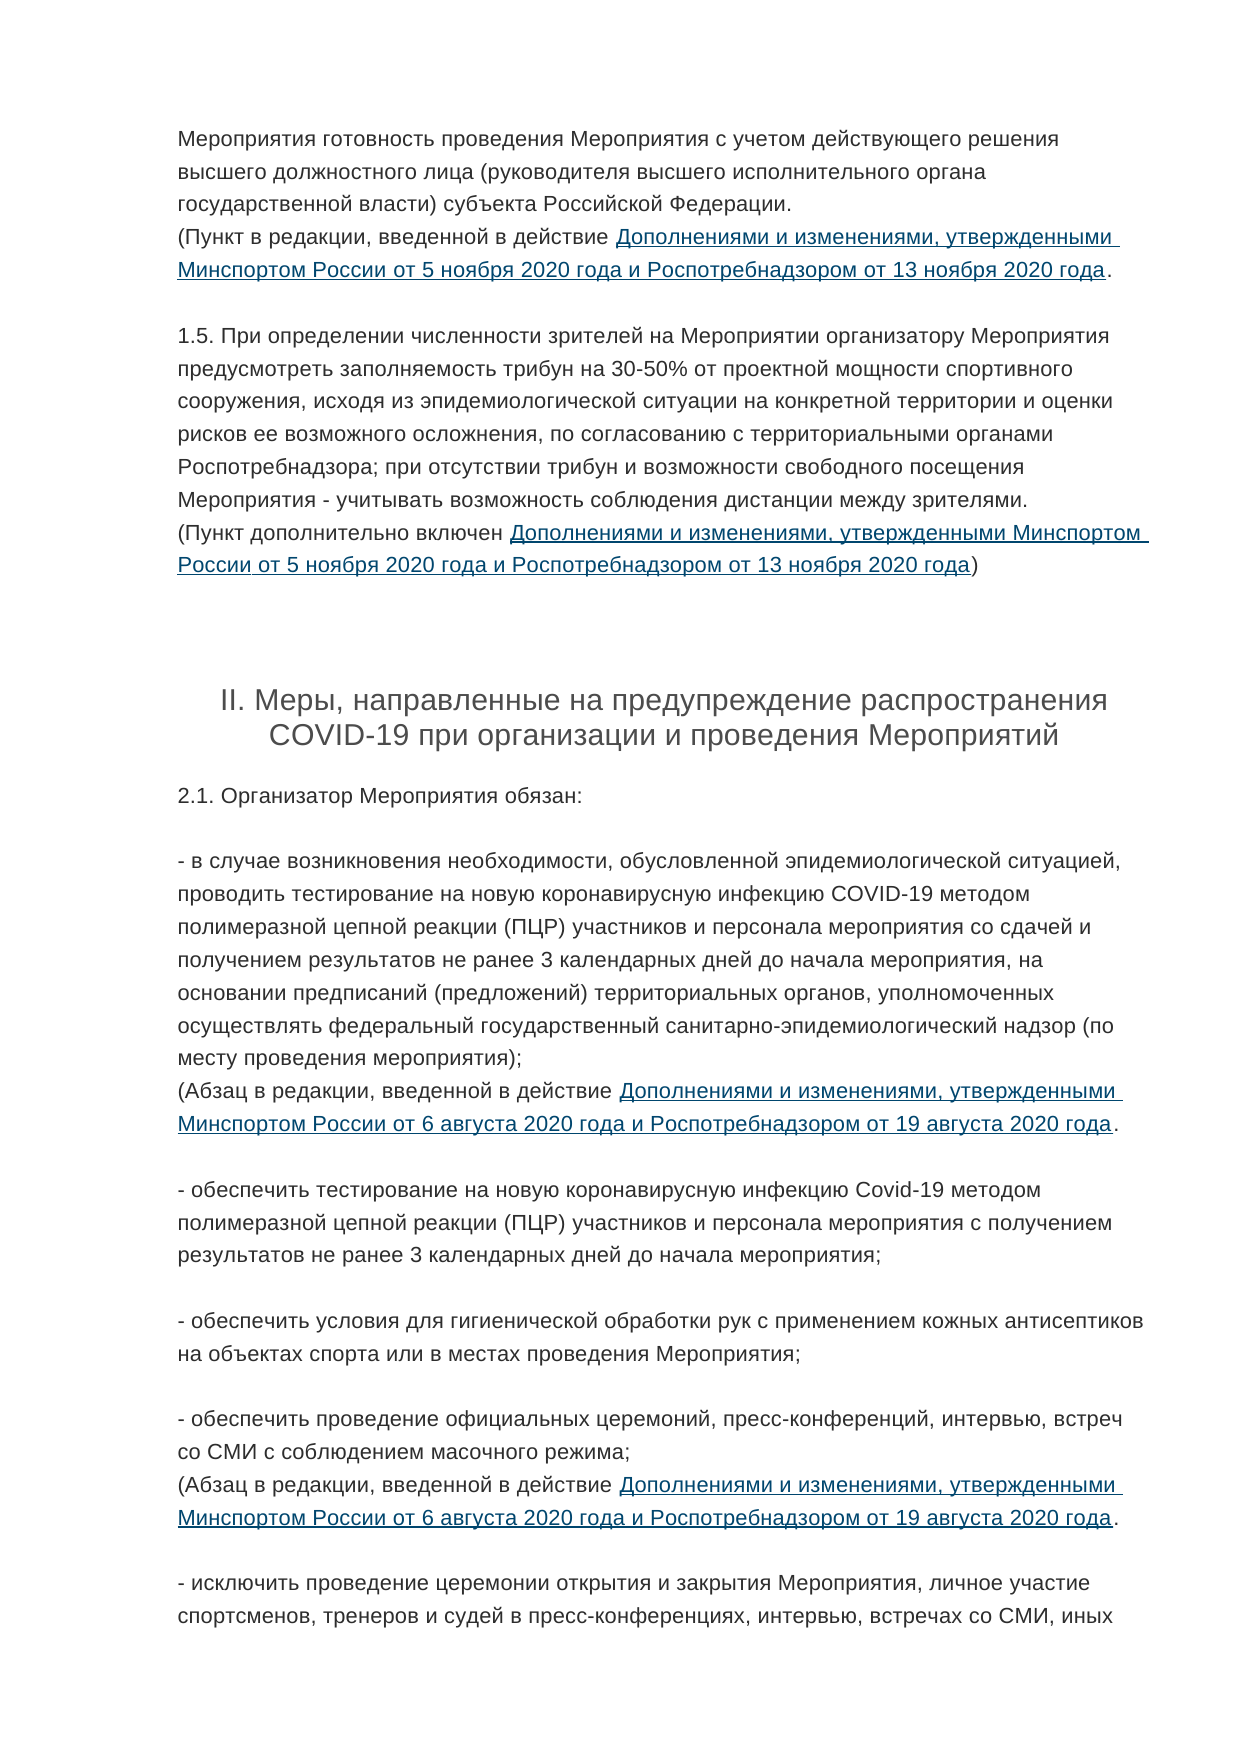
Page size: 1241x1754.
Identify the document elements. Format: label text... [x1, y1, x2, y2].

text - обеспечить условия для гигиенической обработки рук с применением кожных антисептиков на объектах спорта или в местах проведения Мероприятия; [177, 1300, 1152, 1399]
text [177, 118, 1152, 315]
text - обеспечить проведение официальных церемоний, пресс-конференций, интервью, встреч со СМИ с соблюдением масочного режима; (Абзац в редакции, введенной в действие Дополнениями и изменениями, утвержденными Минспортом России от 6 августа 2020 года и Роспотребнадзором от 19 августа 2020 года. [177, 1399, 1152, 1563]
text 2.1. Организатор Мероприятия обязан: [177, 775, 1152, 841]
text 1.5. При определении численности зрителей на Мероприятии организатору Мероприятия предусмотреть заполняемость трибун на 30-50% от проектной мощности спортивного сооружения, исходя из эпидемиологической ситуации на конкретной территории и оценки рисков ее возможного осложнения, по согласованию с территориальными органами Роспотребнадзора; при отсутствии трибун и возможности свободного посещения Мероприятия - учитывать возможность соблюдения дистанции между зрителями. (Пункт дополнительно включен Дополнениями и изменениями, утвержденными Минспортом России от 5 ноября 2020 года и Роспотребнадзором от 13 ноября 2020 года) [177, 315, 1152, 643]
text - в случае возникновения необходимости, обусловленной эпидемиологической ситуацией, проводить тестирование на новую коронавирусную инфекцию COVID-19 методом полимеразной цепной реакции (ПЦР) участников и персонала мероприятия со сдачей и получением результатов не ранее 3 календарных дней до начала мероприятия, на основании предписаний (предложений) территориальных органов, уполномоченных осуществлять федеральный государственный санитарно-эпидемиологический надзор (по месту проведения мероприятия); (Абзац в редакции, введенной в действие Дополнениями и изменениями, утвержденными Минспортом России от 6 августа 2020 года и Роспотребнадзором от 19 августа 2020 года. [177, 841, 1152, 1169]
text II. Меры, направленные на предупреждение распространения COVID-19 при организации и проведения Мероприятий [177, 682, 1152, 752]
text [177, 1563, 1152, 1628]
text - обеспечить тестирование на новую коронавирусную инфекцию Covid-19 методом полимеразной цепной реакции (ПЦР) участников и персонала мероприятия с получением результатов не ранее 3 календарных дней до начала мероприятия; [177, 1169, 1152, 1300]
